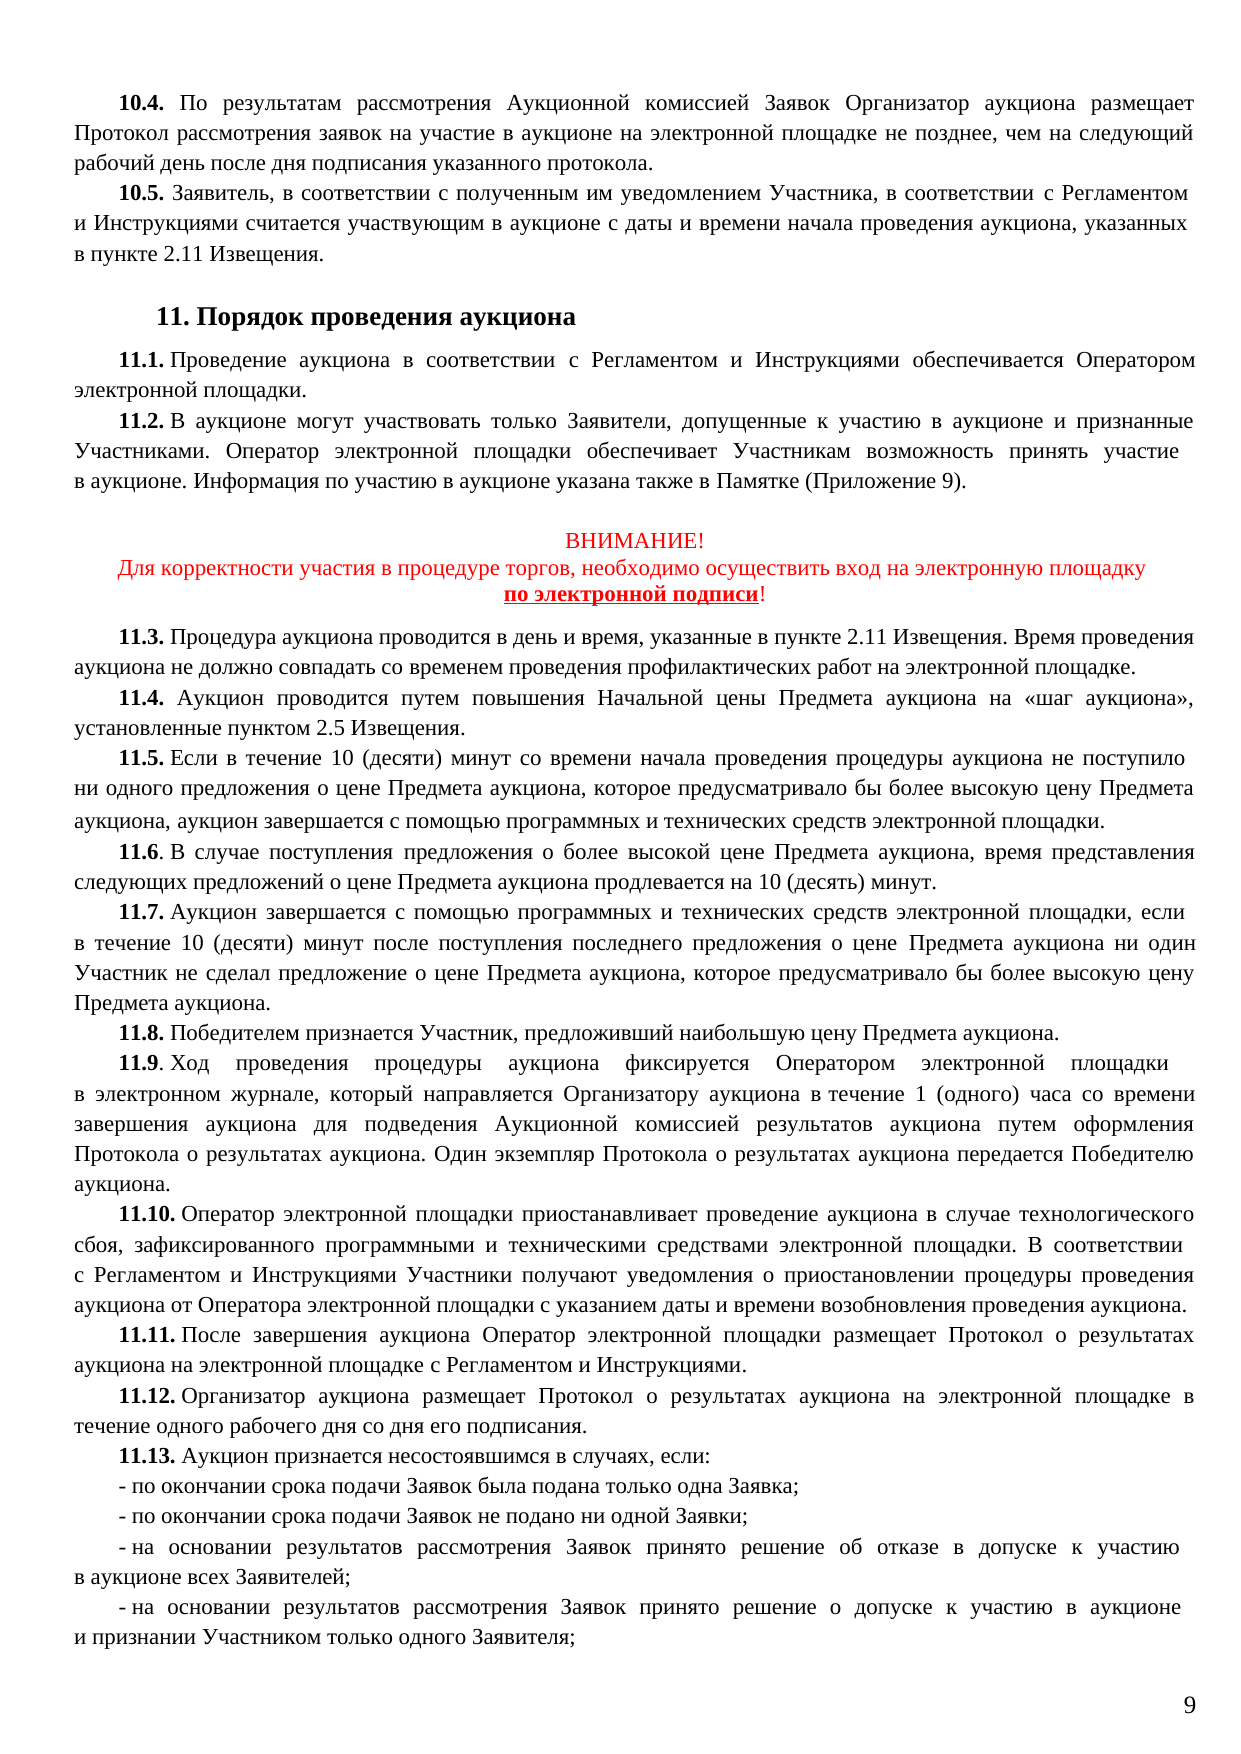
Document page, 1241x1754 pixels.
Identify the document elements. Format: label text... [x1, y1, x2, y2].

text 11.5. Если в течение 10 (десяти) минут со времени начала проведения процедуры аукциона не поступило ни одного предложения о цене Предмета аукциона, которое предусматривало бы более высокую цену Предмета аукциона, аукцион завершается с помощью программных и технических средств электронной площадки. [74, 744, 1196, 834]
text 11.7. Аукцион завершается с помощью программных и технических средств электронной площадки, если в течение 10 (десяти) минут после поступления последнего предложения о цене Предмета аукциона ни один Участник не сделал предложение о цене Предмета аукциона, которое предусматривало бы более высокую цену Предмета аукциона. [74, 898, 1196, 1015]
text 10.4. По результатам рассмотрения Аукционной комиссией Заявок Организатор аукциона размещает Протокол рассмотрения заявок на участие в аукционе на электронной площадке не позднее, чем на следующий рабочий день после дня подписания указанного протокола. [74, 89, 1196, 175]
text 11.3. Процедура аукциона проводится в день и время, указанные в пункте 2.11 Извещения. Время проведения аукциона не должно совпадать со временем проведения профилактических работ на электронной площадке. [74, 623, 1196, 680]
text - на основании результатов рассмотрения Заявок принято решение об отказе в допуске к участию в аукционе всех Заявителей; [74, 1533, 1196, 1589]
text 11.11. После завершения аукциона Оператор электронной площадки размещает Протокол о результатах аукциона на электронной площадке с Регламентом и Инструкциями. [74, 1321, 1196, 1378]
text 11.13. Аукцион признается несостоявшимся в случаях, если: [74, 1442, 1196, 1468]
text 11.8. Победителем признается Участник, предложивший наибольшую цену Предмета аукциона. [74, 1019, 1196, 1046]
text 11.12. Организатор аукциона размещает Протокол о результатах аукциона на электронной площадке в течение одного рабочего дня со дня его подписания. [74, 1382, 1196, 1438]
text 11.6. В случае поступления предложения о более высокой цене Предмета аукциона, время представления следующих предложений о цене Предмета аукциона продлевается на 10 (десять) минут. [74, 838, 1196, 894]
subtitle 11. Порядок проведения аукциона [156, 300, 1196, 331]
text - по окончании срока подачи Заявок была подана только одна Заявка; [74, 1472, 1196, 1499]
text 11.4. Аукцион проводится путем повышения Начальной цены Предмета аукциона на «шаг аукциона», установленные пунктом 2.5 Извещения. [74, 684, 1196, 740]
text - на основании результатов рассмотрения Заявок принято решение о допуске к участию в аукционе и признании Участником только одного Заявителя; [74, 1593, 1196, 1650]
text 10.5. Заявитель, в соответствии с полученным им уведомлением Участника, в соответствии с Регламентом и Инструкциями считается участвующим в аукционе с даты и времени начала проведения аукциона, указанных в пункте 2.11 Извещения. [74, 179, 1196, 266]
text 11.10. Оператор электронной площадки приостанавливает проведение аукциона в случае технологического сбоя, зафиксированного программными и техническими средствами электронной площадки. В соответствии с Регламентом и Инструкциями Участники получают уведомления о приостановлении процедуры проведения аукциона от Оператора электронной площадки с указанием даты и времени возобновления проведения аукциона. [74, 1200, 1196, 1317]
text 11.1. Проведение аукциона в соответствии с Регламентом и Инструкциями обеспечивается Оператором электронной площадки. [74, 346, 1196, 403]
text 11.2. В аукционе могут участвовать только Заявители, допущенные к участию в аукционе и признанные Участниками. Оператор электронной площадки обеспечивает Участникам возможность принять участие в аукционе. Информация по участию в аукционе указана также в Памятке (Приложение 9). [74, 407, 1196, 493]
text ВНИМАНИЕ! Для корректности участия в процедуре торгов, необходимо осуществить вход на электронную площадку по электронной подписи! [74, 527, 1196, 607]
text 11.9. Ход проведения процедуры аукциона фиксируется Оператором электронной площадки в электронном журнале, который направляется Организатору аукциона в течение 1 (одного) часа со времени завершения аукциона для подведения Аукционной комиссией результатов аукциона путем оформления Протокола о результатах аукциона. Один экземпляр Протокола о результатах аукциона передается Победителю аукциона. [74, 1049, 1196, 1197]
text - по окончании срока подачи Заявок не подано ни одной Заявки; [74, 1502, 1196, 1529]
